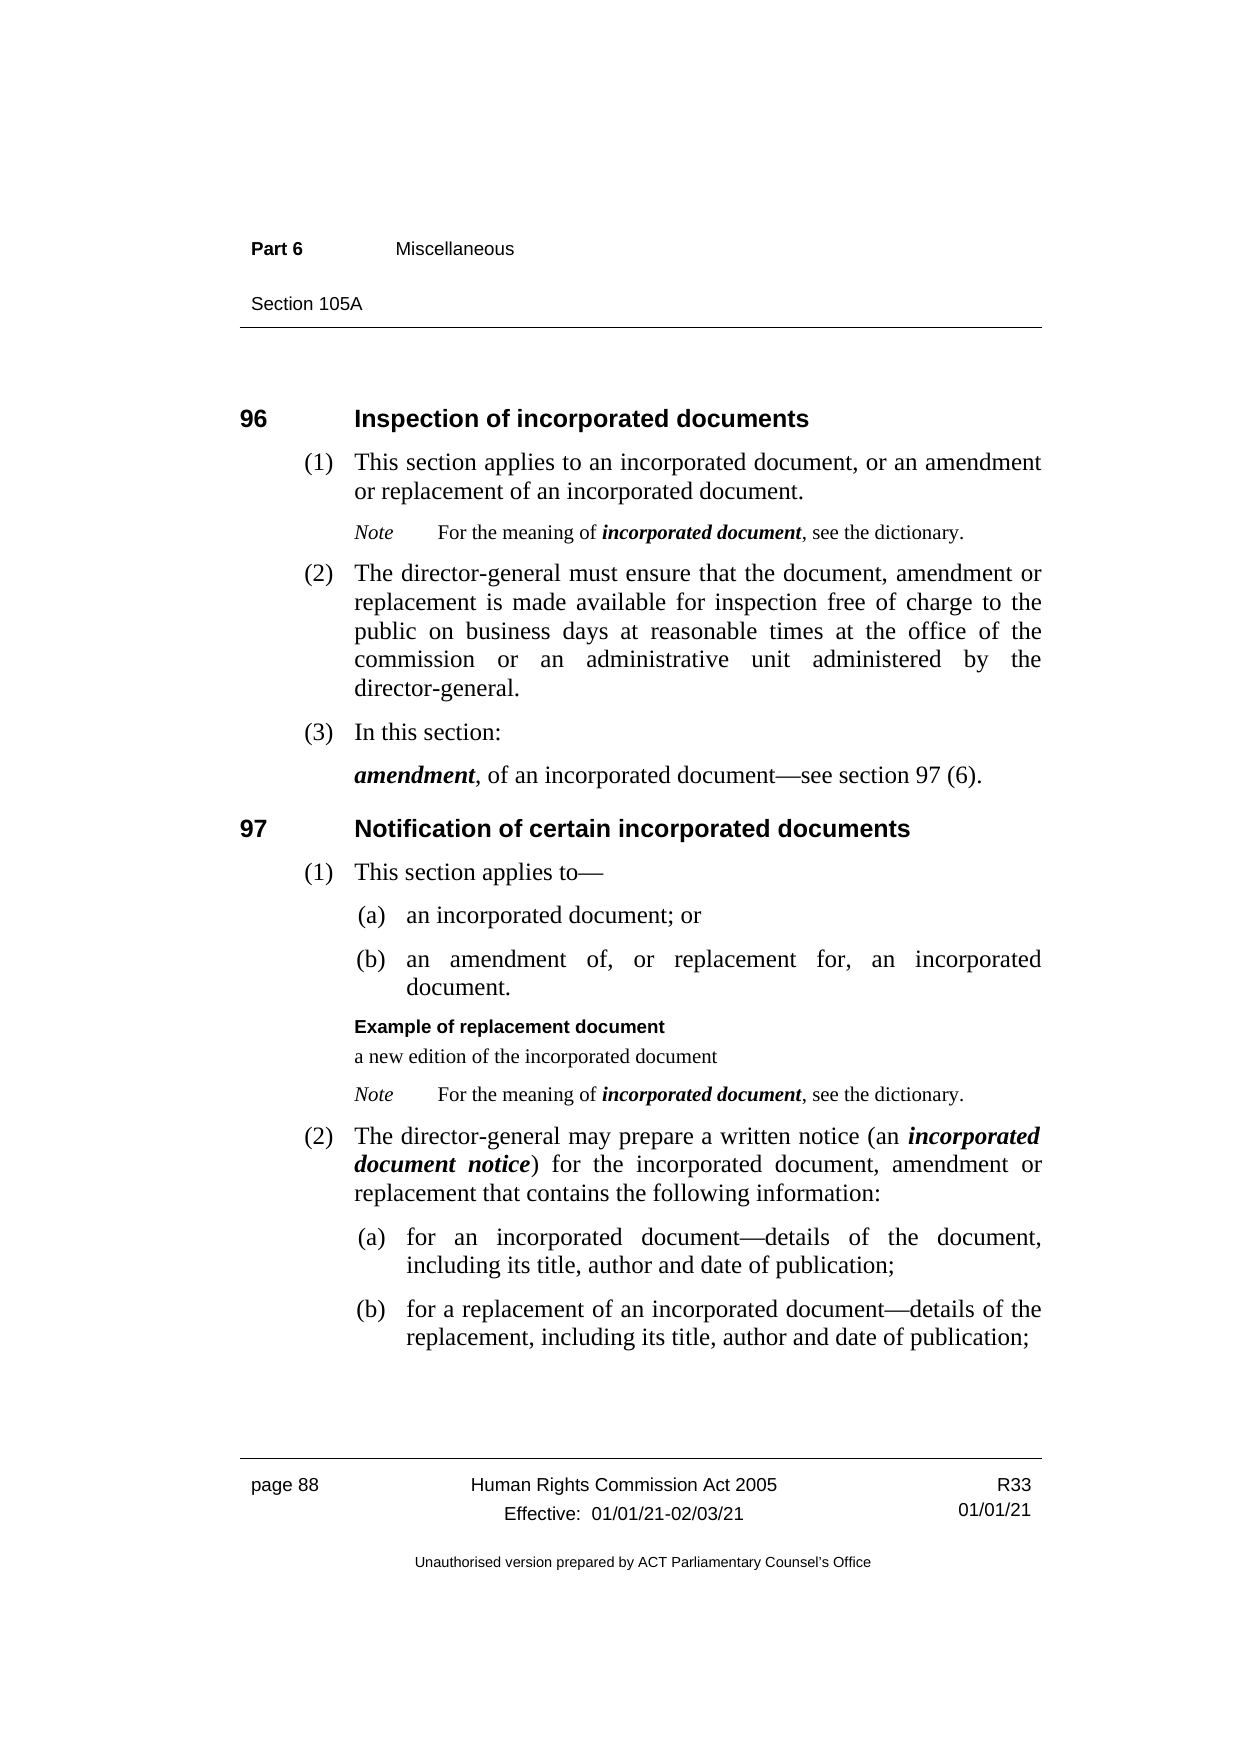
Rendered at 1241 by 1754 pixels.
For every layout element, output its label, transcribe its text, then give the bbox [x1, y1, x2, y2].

text Note For the meaning of incorporated document, see the dictionary. [354, 1082, 1042, 1106]
text a new edition of the incorporated document [354, 1043, 1042, 1068]
text amendment, of an incorporated document—see section 97 (6). [354, 760, 1042, 789]
text (1) This section applies to an incorporated document, or an amendment or replacement of an incorporated document. [239, 447, 1042, 505]
text Example of replacement document [354, 1016, 1042, 1037]
text 97 Notification of certain incorporated documents [239, 814, 1042, 842]
text (b) an amendment of, or replacement for, an incorporated document. [239, 944, 1042, 1001]
text (1) This section applies to— [239, 857, 1042, 886]
text (a) an incorporated document; or [239, 900, 1042, 929]
text (b) for a replacement of an incorporated document—details of the replacement, including its title, author and date of publication; [239, 1294, 1042, 1351]
text 96 Inspection of incorporated documents [239, 404, 1042, 433]
text Note For the meaning of incorporated document, see the dictionary. [354, 519, 1042, 544]
text (a) for an incorporated document—details of the document, including its title, author and date of publication; [239, 1222, 1042, 1279]
text (2) The director-general may prepare a written notice (an incorporated document notice) for the incorporated document, amendment or replacement that contains the following information: [239, 1121, 1042, 1207]
text (3) In this section: [239, 717, 1042, 745]
text (2) The director-general must ensure that the document, amendment or replacement is made available for inspection free of charge to the public on business days at reasonable times at the office of the commission or an administrative unit administered by the director-general. [239, 558, 1042, 702]
